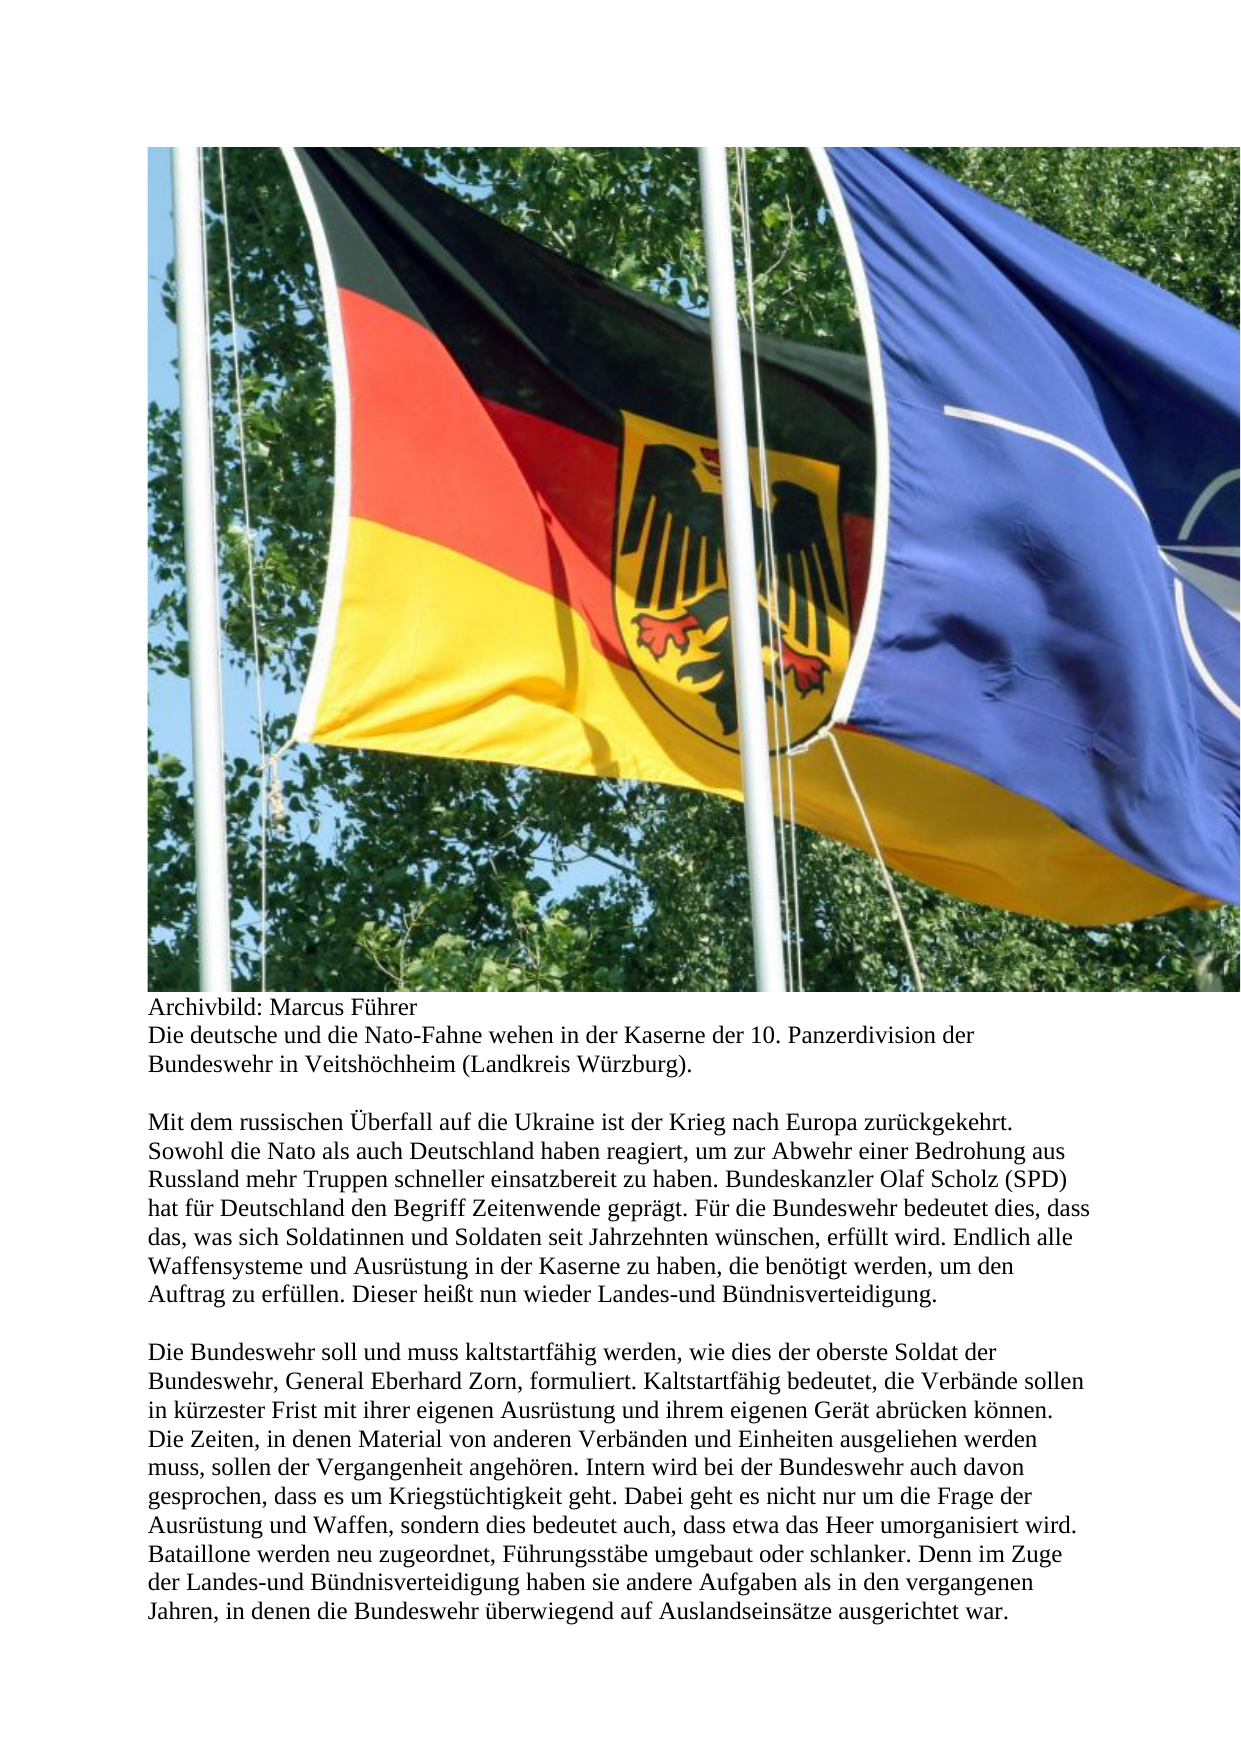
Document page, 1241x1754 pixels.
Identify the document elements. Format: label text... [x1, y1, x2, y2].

text Mit dem russischen Überfall auf die Ukraine ist der Krieg nach Europa zurückgekehrt. Sowohl die Nato als auch Deutschland haben reagiert, um zur Abwehr einer Bedrohung aus Russland mehr Truppen schneller einsatzbereit zu haben. Bundeskanzler Olaf Scholz (SPD) hat für Deutschland den Begriff Zeitenwende geprägt. Für die Bundeswehr bedeutet dies, dass das, was sich Soldatinnen und Soldaten seit Jahrzehnten wünschen, erfüllt wird. Endlich alle Waffensysteme und Ausrüstung in der Kaserne zu haben, die benötigt werden, um den Auftrag zu erfüllen. Dieser heißt nun wieder Landes-und Bündnisverteidigung. [148, 1107, 1092, 1308]
text Die deutsche und die Nato-Fahne wehen in der Kaserne der 10. Panzerdivision der Bundeswehr in Veitshöchheim (Landkreis Würzburg). [148, 1020, 1092, 1078]
text Archivbild: Marcus Führer [148, 992, 1092, 1020]
text Die Bundeswehr soll und muss kaltstartfähig werden, wie dies der oberste Soldat der Bundeswehr, General Eberhard Zorn, formuliert. Kaltstartfähig bedeutet, die Verbände sollen in kürzester Frist mit ihrer eigenen Ausrüstung und ihrem eigenen Gerät abrücken können. Die Zeiten, in denen Material von anderen Verbänden und Einheiten ausgeliehen werden muss, sollen der Vergangenheit angehören. Intern wird bei der Bundeswehr auch davon gesprochen, dass es um Kriegstüchtigkeit geht. Dabei geht es nicht nur um die Frage der Ausrüstung und Waffen, sondern dies bedeutet auch, dass etwa das Heer umorganisiert wird. Bataillone werden neu zugeordnet, Führungsstäbe umgebaut oder schlanker. Denn im Zuge der Landes-und Bündnisverteidigung haben sie andere Aufgaben als in den vergangenen Jahren, in denen die Bundeswehr überwiegend auf Auslandseinsätze ausgerichtet war. [148, 1337, 1092, 1625]
picture [147, 147, 1241, 992]
